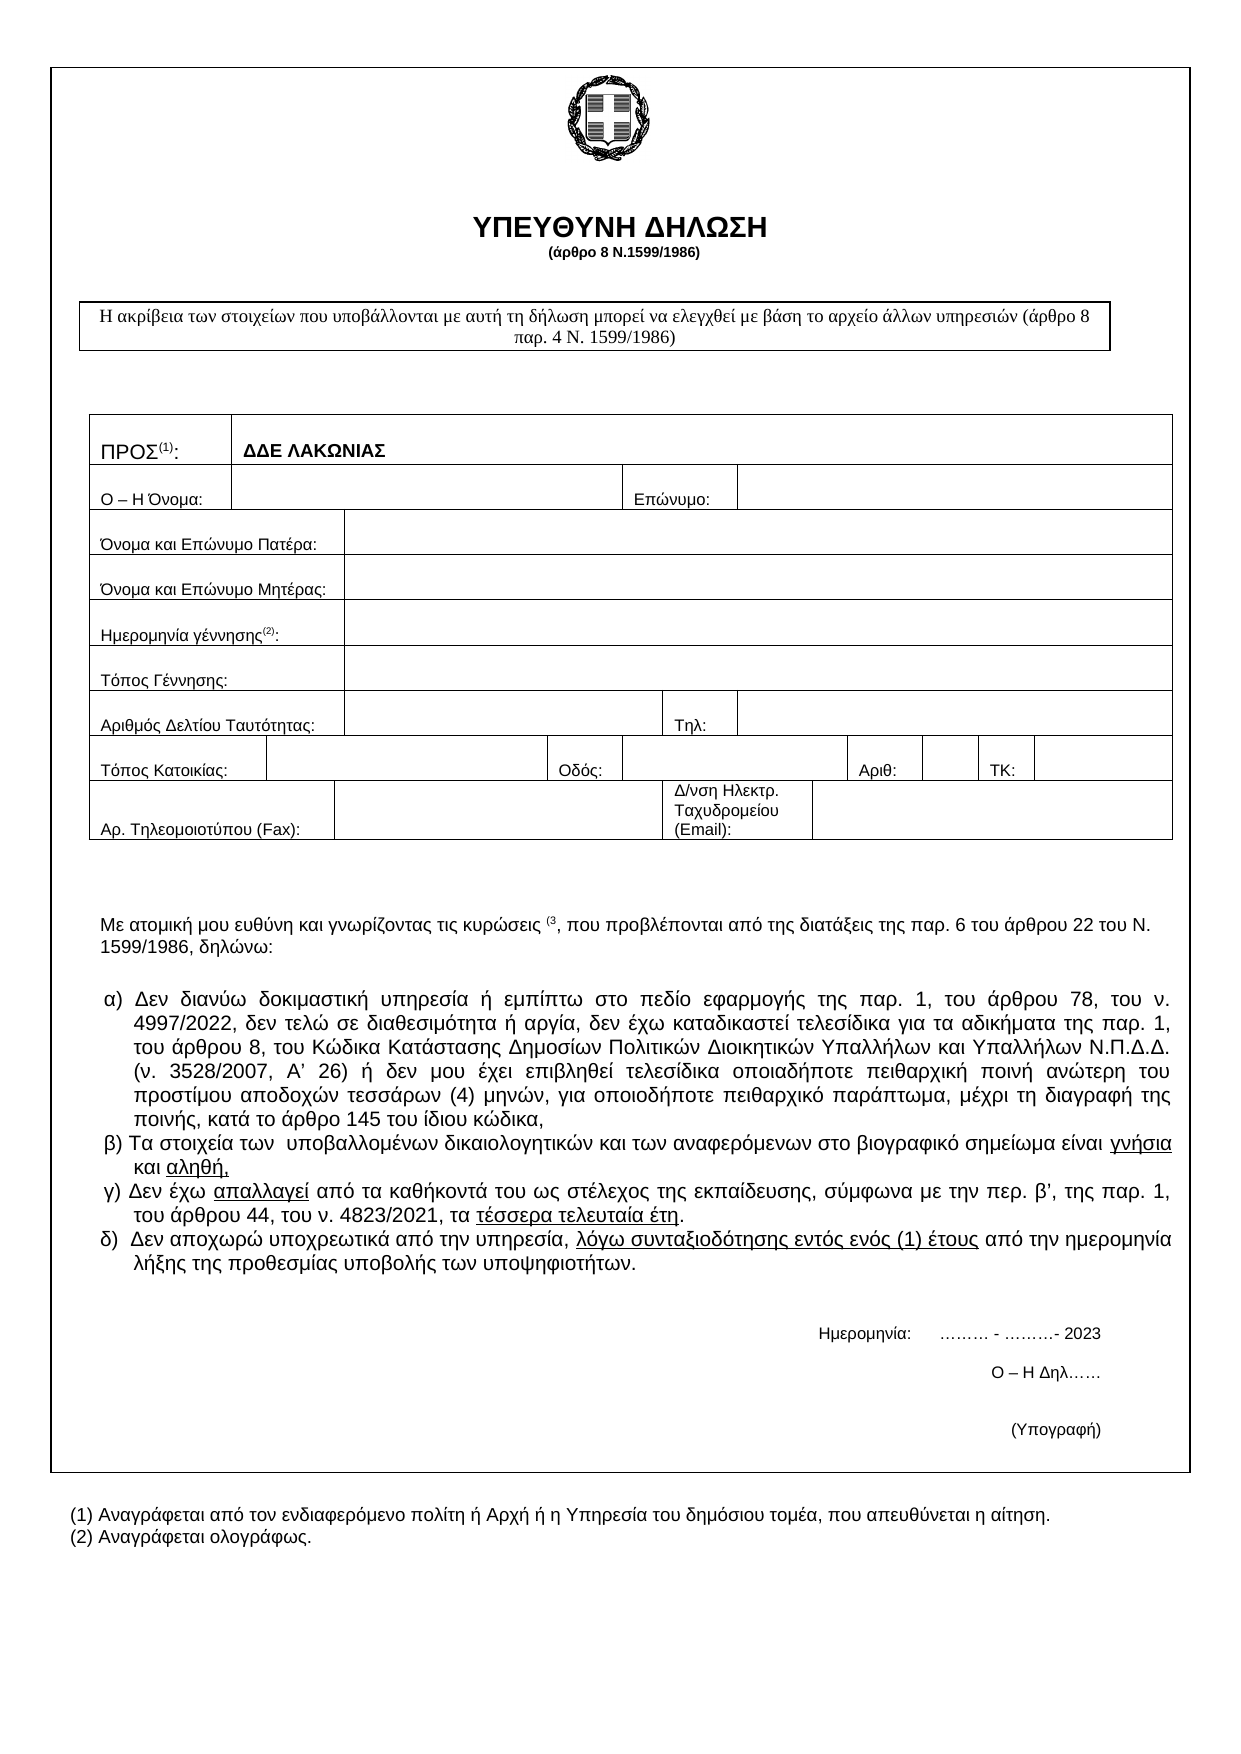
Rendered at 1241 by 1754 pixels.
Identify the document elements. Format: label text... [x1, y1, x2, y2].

table_cell Αριθμός Δελτίου Ταυτότητας: [90, 691, 344, 735]
table_cell [345, 691, 662, 735]
table_cell [267, 736, 547, 780]
text Ημερομηνία: ……… - ………- 2023 [89, 1324, 1101, 1343]
table_cell Όνομα και Επώνυμο Μητέρας: [90, 555, 344, 599]
table_cell [738, 465, 1172, 509]
table_cell Ημερομηνία γέννησης(2): [90, 600, 344, 644]
table_cell Αρ. Τηλεομοιοτύπου (Fax): [90, 781, 334, 839]
table_cell [345, 600, 1172, 644]
text (1) Αναγράφεται από τον ενδιαφερόμενο πολίτη ή Αρχή ή η Υπηρεσία του δημόσιου τομέα, που απευθύνεται η αίτηση. [70, 1504, 1152, 1525]
table_cell [232, 465, 622, 509]
subtitle ΥΠΕΥΘΥΝΗ ΔΗΛΩΣΗ [89, 210, 1152, 244]
subtitle (άρθρο 8 Ν.1599/1986) [89, 244, 1152, 273]
table_cell α) Δεν διανύω δοκιμαστική υπηρεσία ή εμπίπτω στο πεδίο εφαρμογής της παρ. 1, του άρθρου 78, του ν. 4997/2022, δεν τελώ σε διαθεσιμότητα ή αργία, δεν έχω καταδικαστεί τελεσίδικα για τα αδικήματα της παρ. 1, του άρθρου 8, του Κώδικα Κατάστασης Δημοσίων Πολιτικών Διοικητικών Υπαλλήλων και Υπαλλήλων Ν.Π.Δ.Δ. (ν. 3528/2007, Α’ 26) ή δεν μου έχει επιβληθεί τελεσίδικα οποιαδήποτε πειθαρχική ποινή ανώτερη του προστίμου αποδοχών τεσσάρων (4) μηνών, για οποιοδήποτε πειθαρχικό παράπτωμα, μέχρι τη διαγραφή της ποινής, κατά το άρθρο 145 του ίδιου κώδικα, β) Τα στοιχεία των υποβαλλομένων δικαιολογητικών και των αναφερόμενων στο βιογραφικό σημείωμα είναι γνήσια και αληθή, γ) Δεν έχω απαλλαγεί από τα καθήκοντά του ως στέλεχος της εκπαίδευσης, σύμφωνα με την περ. β’, της παρ. 1, του άρθρου 44, του ν. 4823/2021, τα τέσσερα τελευταία έτη. δ) Δεν αποχωρώ υποχρεωτικά από την υπηρεσία, λόγω συνταξιοδότησης εντός ενός (1) έτους από την ημερομηνία λήξης της προθεσμίας υποβολής των υποψηφιοτήτων. [89, 957, 1183, 1305]
table_cell [345, 646, 1172, 690]
table_cell [923, 736, 978, 780]
table_cell [623, 736, 847, 780]
table_cell ΤΚ: [979, 736, 1034, 780]
table_cell Οδός: [548, 736, 622, 780]
table_cell [345, 555, 1172, 599]
picture [565, 75, 652, 163]
table_cell Ο – Η Όνομα: [90, 465, 231, 509]
table_cell Τηλ: [663, 691, 737, 735]
table_header ΔΔΕ ΛΑΚΩΝΙΑΣ [232, 415, 1172, 464]
table_cell Τόπος Κατοικίας: [90, 736, 266, 780]
table_header ΠΡΟΣ(1): [90, 415, 231, 464]
table_cell [345, 510, 1172, 554]
table_cell [1035, 736, 1172, 780]
table_header Με ατομική μου ευθύνη και γνωρίζοντας τις κυρώσεις (3, που προβλέπονται από της διατάξεις της παρ. 6 του άρθρου 22 του Ν. 1599/1986, δηλώνω: [89, 893, 1183, 957]
text (2) Αναγράφεται ολογράφως. [70, 1525, 1152, 1547]
table_cell [813, 781, 1172, 839]
table_cell Όνομα και Επώνυμο Πατέρα: [90, 510, 344, 554]
text (Υπογραφή) [89, 1420, 1101, 1439]
text Η ακρίβεια των στοιχείων που υποβάλλονται με αυτή τη δήλωση μπορεί να ελεγχθεί με βάση το αρχείο άλλων υπηρεσιών (άρθρο 8 παρ. 4 Ν. 1599/1986) [80, 303, 1109, 350]
table_cell [335, 781, 662, 839]
table_cell Τόπος Γέννησης: [90, 646, 344, 690]
table_cell Δ/νση Ηλεκτρ. Ταχυδρομείου (Εmail): [663, 781, 812, 839]
table_cell Επώνυμο: [623, 465, 737, 509]
table_cell [738, 691, 1172, 735]
table_cell Αριθ: [848, 736, 922, 780]
text Ο – Η Δηλ…… [89, 1362, 1101, 1382]
